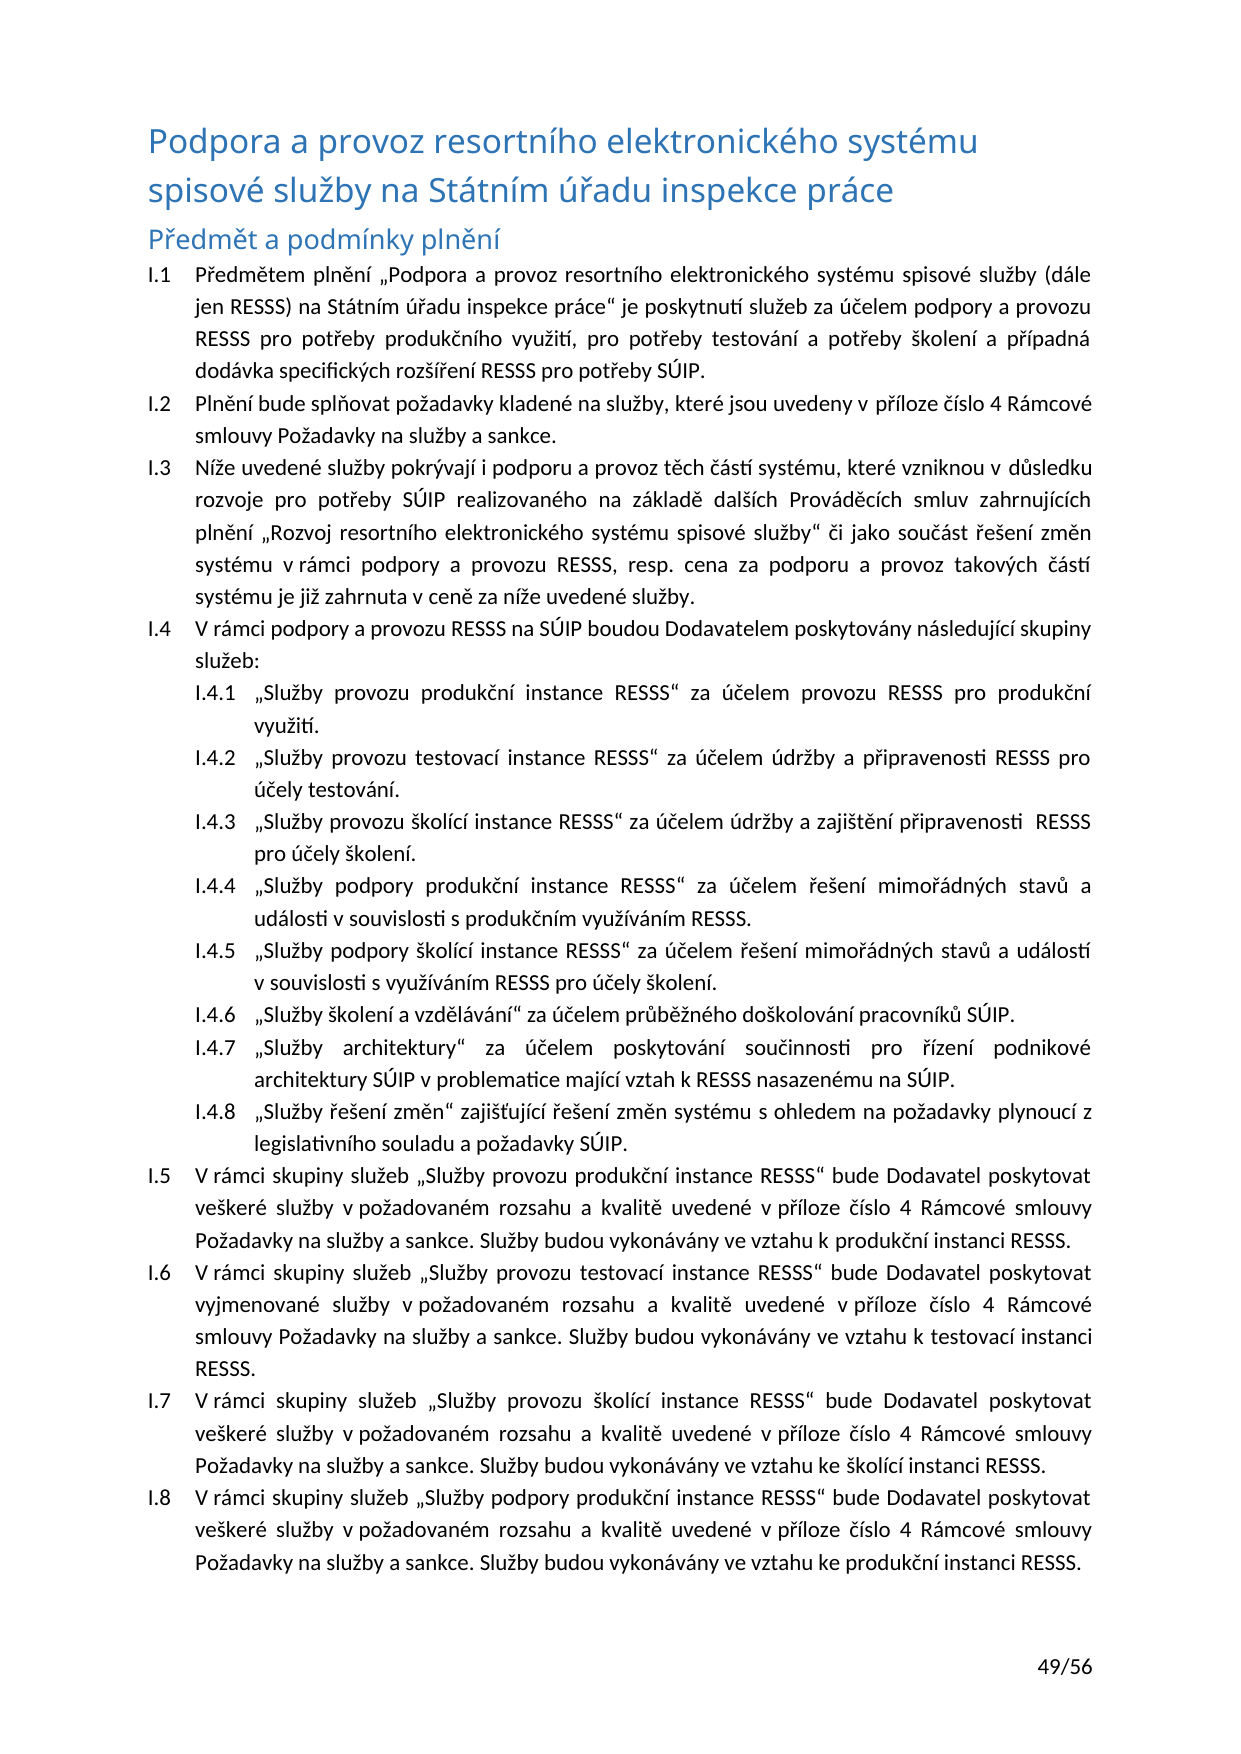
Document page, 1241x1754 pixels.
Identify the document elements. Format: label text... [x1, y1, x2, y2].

list „Služby řešení změn“ zajišťující řešení změn systému s ohledem na požadavky plynoucí z legislativního souladu a požadavky SÚIP. [195, 1097, 1093, 1157]
subtitle Podpora a provoz resortního elektronického systému spisové služby na Státním úřadu inspekce práce [148, 118, 1093, 213]
list Níže uvedené služby pokrývají i podporu a provoz těch částí systému, které vzniknou v důsledku rozvoje pro potřeby SÚIP realizovaného na základě dalších Prováděcích smluv zahrnujících plnění „Rozvoj resortního elektronického systému spisové služby“ či jako součást řešení změn systému v rámci podpory a provozu RESSS, resp. cena za podporu a provoz takových částí systému je již zahrnuta v ceně za níže uvedené služby. [148, 453, 1093, 610]
list Plnění bude splňovat požadavky kladené na služby, které jsou uvedeny v příloze číslo 4 Rámcové smlouvy Požadavky na služby a sankce. [148, 389, 1093, 449]
list V rámci skupiny služeb „Služby provozu školící instance RESSS“ bude Dodavatel poskytovat veškeré služby v požadovaném rozsahu a kvalitě uvedené v příloze číslo 4 Rámcové smlouvy Požadavky na služby a sankce. Služby budou vykonávány ve vztahu ke školící instanci RESSS. [148, 1387, 1093, 1479]
subtitle Předmět a podmínky plnění [148, 220, 1093, 257]
list V rámci skupiny služeb „Služby provozu testovací instance RESSS“ bude Dodavatel poskytovat vyjmenované služby v požadovaném rozsahu a kvalitě uvedené v příloze číslo 4 Rámcové smlouvy Požadavky na služby a sankce. Služby budou vykonávány ve vztahu k testovací instanci RESSS. [148, 1258, 1093, 1382]
list „Služby provozu produkční instance RESSS“ za účelem provozu RESSS pro produkční využití. [195, 678, 1093, 739]
list „Služby školení a vzdělávání“ za účelem průběžného doškolování pracovníků SÚIP. [195, 1000, 1093, 1028]
list „Služby podpory produkční instance RESSS“ za účelem řešení mimořádných stavů a události v souvislosti s produkčním využíváním RESSS. [195, 872, 1093, 932]
list „Služby podpory školící instance RESSS“ za účelem řešení mimořádných stavů a událostí v souvislosti s využíváním RESSS pro účely školení. [195, 936, 1093, 996]
list Předmětem plnění „Podpora a provoz resortního elektronického systému spisové služby (dále jen RESSS) na Státním úřadu inspekce práce“ je poskytnutí služeb za účelem podpory a provozu RESSS pro potřeby produkčního využití, pro potřeby testování a potřeby školení a případná dodávka specifických rozšíření RESSS pro potřeby SÚIP. [148, 260, 1093, 385]
list „Služby provozu školící instance RESSS“ za účelem údržby a zajištění připravenosti RESSS pro účely školení. [195, 807, 1093, 867]
list „Služby architektury“ za účelem poskytování součinnosti pro řízení podnikové architektury SÚIP v problematice mající vztah k RESSS nasazenému na SÚIP. [195, 1033, 1093, 1093]
list V rámci podpory a provozu RESSS na SÚIP boudou Dodavatelem poskytovány následující skupiny služeb: [148, 614, 1093, 674]
list V rámci skupiny služeb „Služby provozu produkční instance RESSS“ bude Dodavatel poskytovat veškeré služby v požadovaném rozsahu a kvalitě uvedené v příloze číslo 4 Rámcové smlouvy Požadavky na služby a sankce. Služby budou vykonávány ve vztahu k produkční instanci RESSS. [148, 1161, 1093, 1254]
list „Služby provozu testovací instance RESSS“ za účelem údržby a připravenosti RESSS pro účely testování. [195, 743, 1093, 803]
list V rámci skupiny služeb „Služby podpory produkční instance RESSS“ bude Dodavatel poskytovat veškeré služby v požadovaném rozsahu a kvalitě uvedené v příloze číslo 4 Rámcové smlouvy Požadavky na služby a sankce. Služby budou vykonávány ve vztahu ke produkční instanci RESSS. [148, 1483, 1093, 1576]
